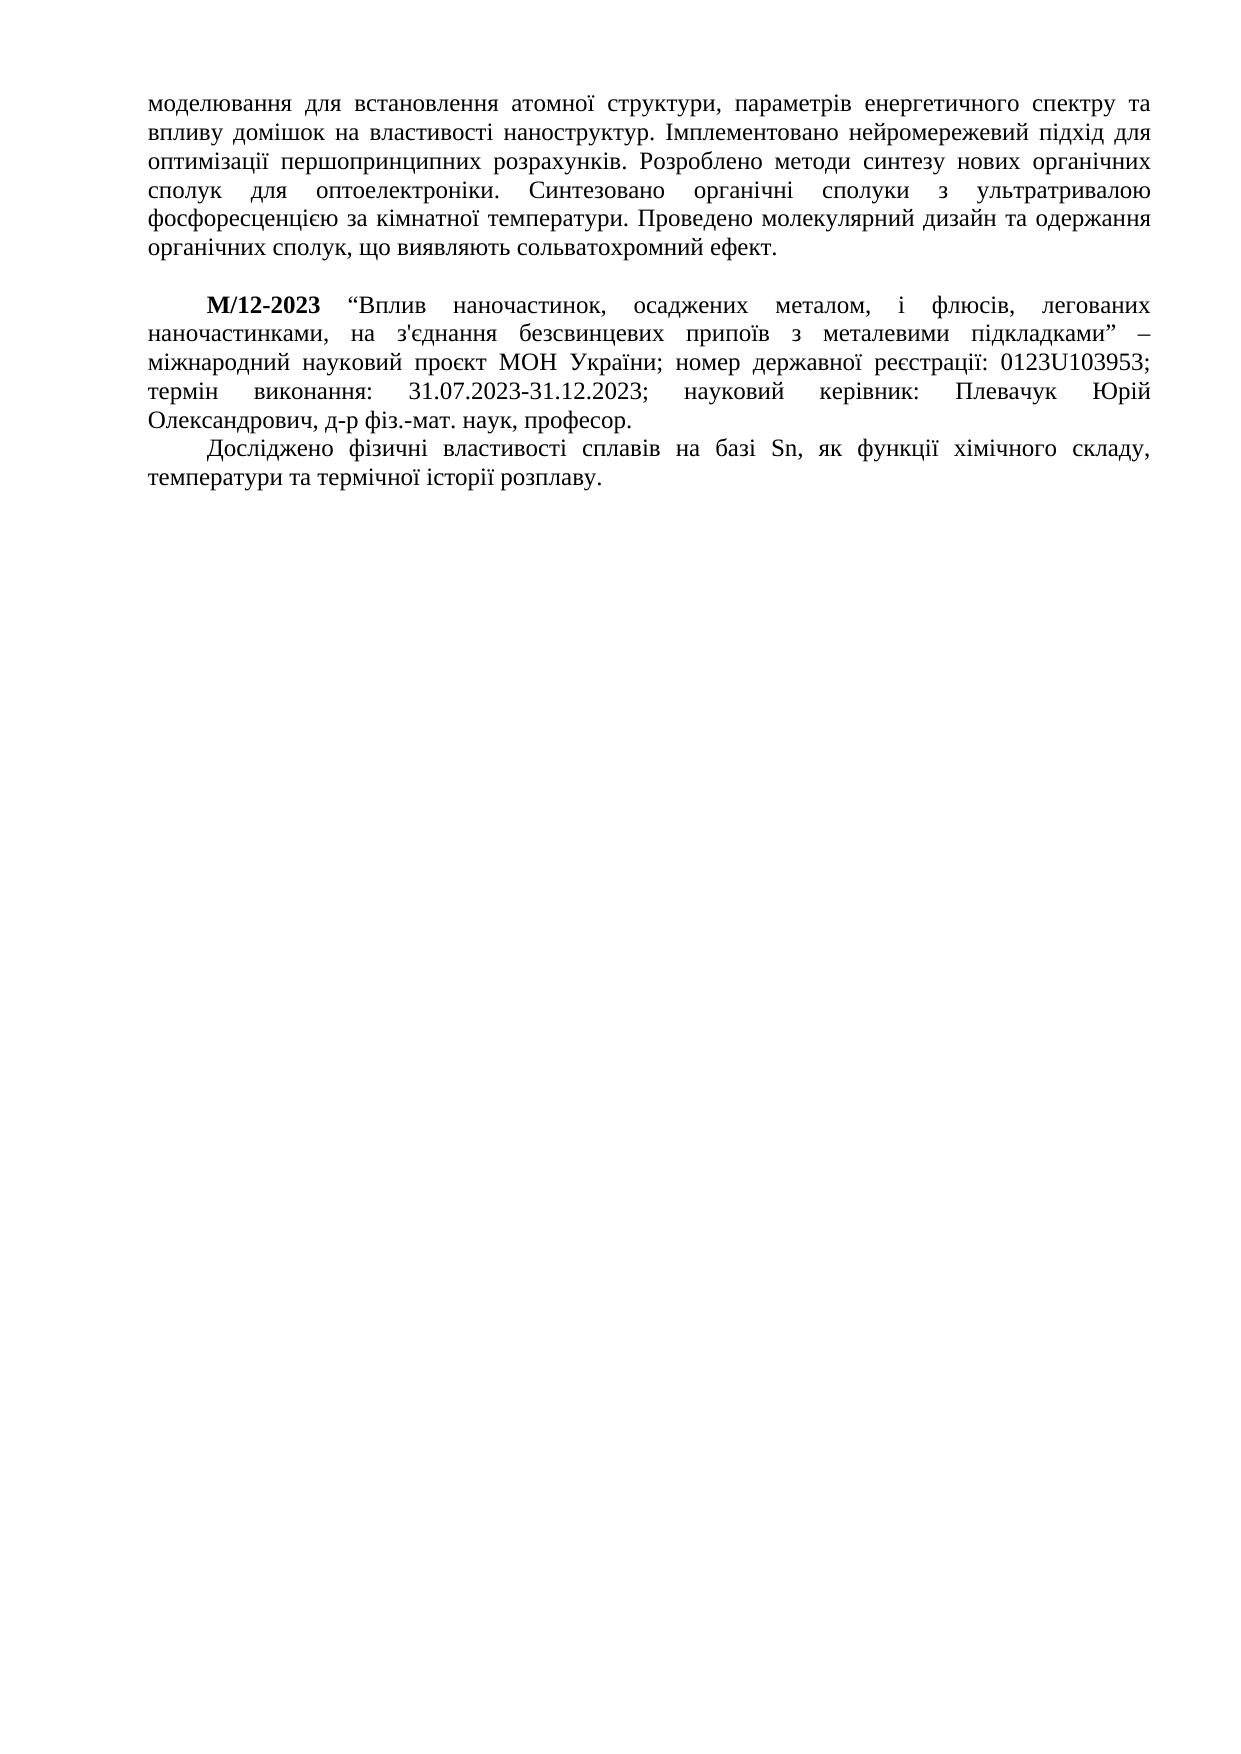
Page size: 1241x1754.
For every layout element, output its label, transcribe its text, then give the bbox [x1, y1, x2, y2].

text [148, 88, 1152, 261]
text Досліджено фізичні властивості сплавів на базі Sn, як функції хімічного складу, температури та термічної історії розплаву. [148, 433, 1152, 491]
text М/12-2023 “Вплив наночастинок, осаджених металом, і флюсів, легованих наночастинками, на з'єднання безсвинцевих припоїв з металевими підкладками” – міжнародний науковий проєкт МОН України; номер державної реєстрації: 0123U103953; термін виконання: 31.07.2023-31.12.2023; науковий керівник: Плевачук Юрій Олександрович, д-р фіз.-мат. наук, професор. [148, 290, 1152, 433]
